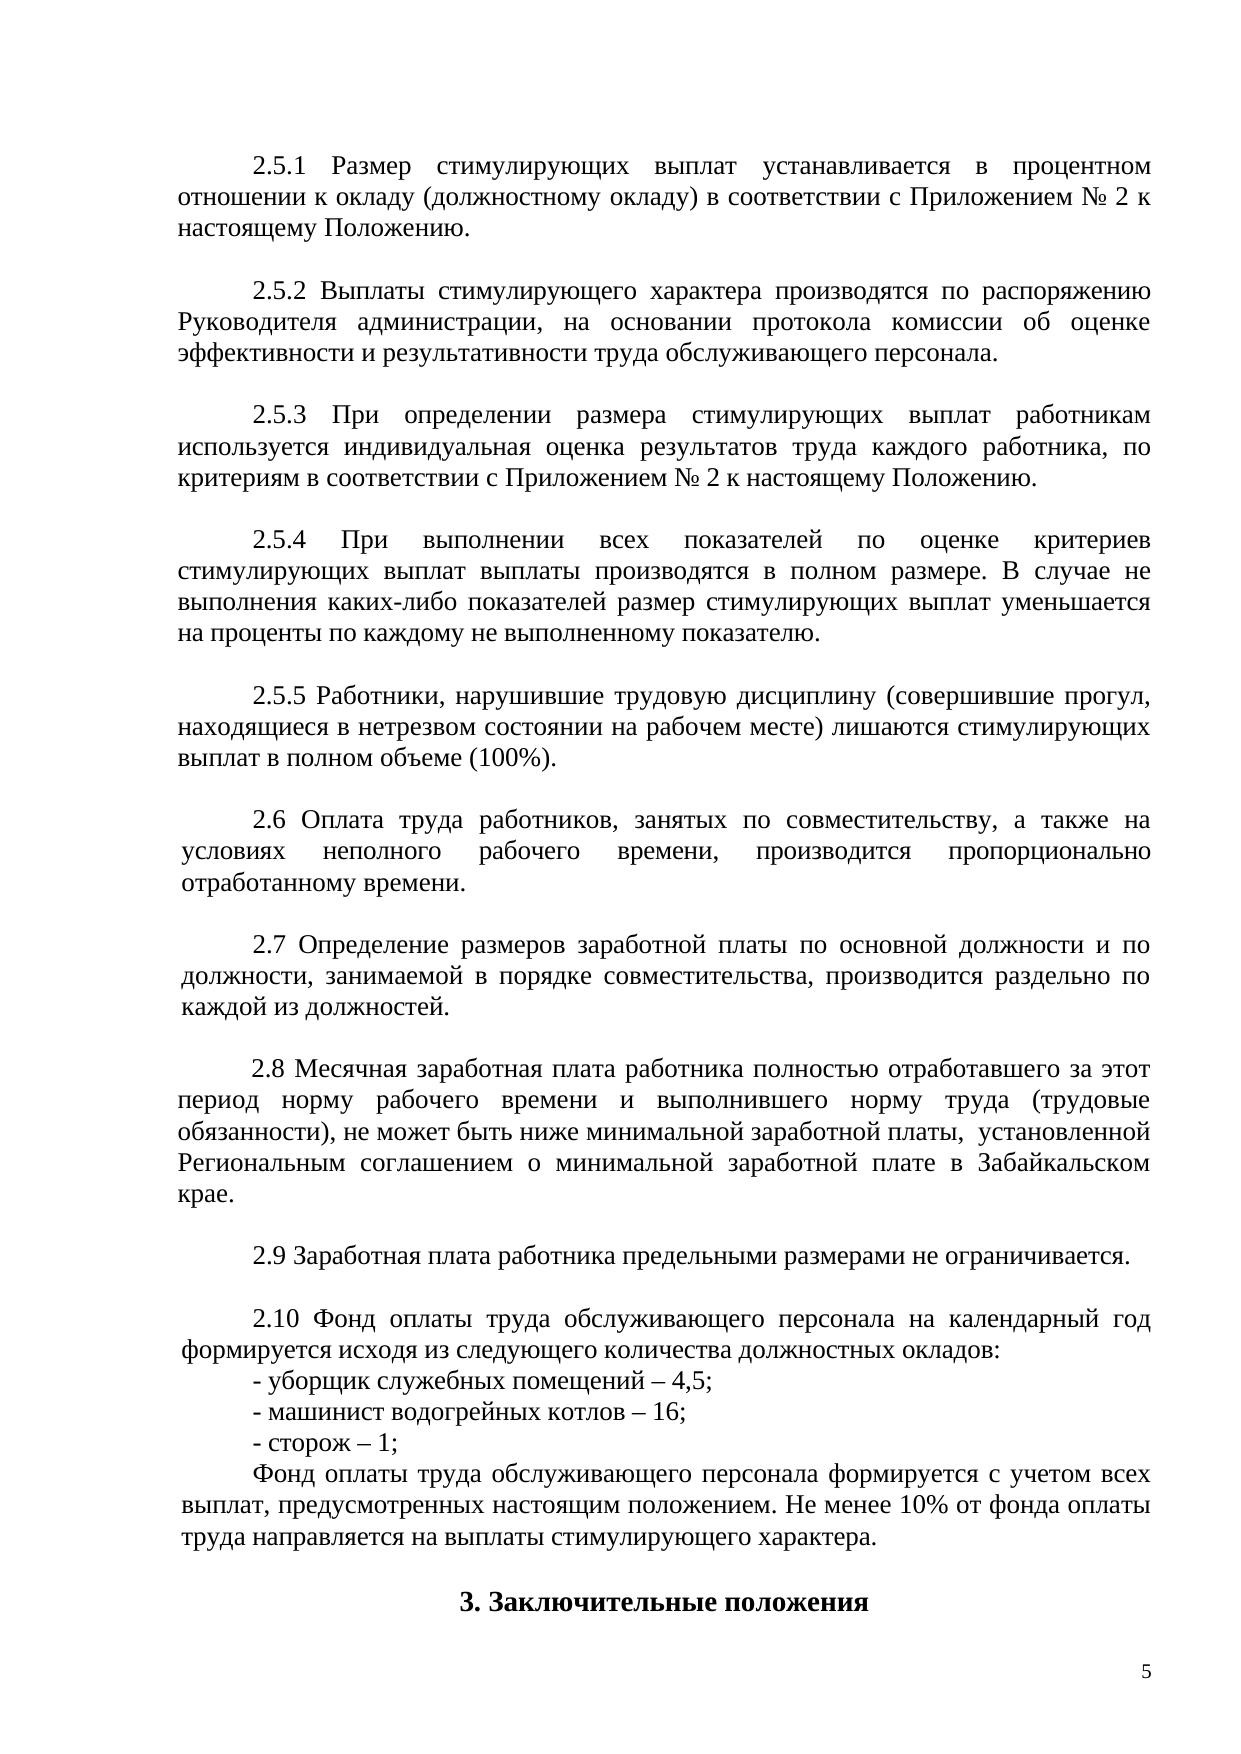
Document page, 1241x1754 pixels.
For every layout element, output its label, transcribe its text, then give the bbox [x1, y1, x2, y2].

text 2.5.2 Выплаты стимулирующего характера производятся по распоряжению Руководителя администрации, на основании протокола комиссии об оценке эффективности и результативности труда обслуживающего персонала. [177, 274, 1152, 367]
text - уборщик служебных помещений – 4,5; [181, 1364, 1152, 1395]
text 3. Заключительные положения [177, 1584, 1152, 1618]
text 2.5.3 При определении размера стимулирующих выплат работникам используется индивидуальная оценка результатов труда каждого работника, по критериям в соответствии с Приложением № 2 к настоящему Положению. [177, 398, 1152, 492]
text Фонд оплаты труда обслуживающего персонала формируется с учетом всех выплат, предусмотренных настоящим положением. Не менее 10% от фонда оплаты труда направляется на выплаты стимулирующего характера. [181, 1457, 1152, 1551]
text 2.6 Оплата труда работников, занятых по совместительству, а также на условиях неполного рабочего времени, производится пропорционально отработанному времени. [181, 803, 1152, 897]
text 2.8 Месячная заработная плата работника полностью отработавшего за этот период норму рабочего времени и выполнившего норму труда (трудовые обязанности), не может быть ниже минимальной заработной платы, установленной Региональным соглашением о минимальной заработной плате в Забайкальском крае. [177, 1052, 1152, 1208]
text 2.9 Заработная плата работника предельными размерами не ограничивается. [181, 1239, 1152, 1271]
text 2.10 Фонд оплаты труда обслуживающего персонала на календарный год формируется исходя из следующего количества должностных окладов: [181, 1302, 1152, 1364]
text - машинист водогрейных котлов – 16; [181, 1395, 1152, 1426]
text 2.5.1 Размер стимулирующих выплат устанавливается в процентном отношении к окладу (должностному окладу) в соответствии с Приложением № 2 к настоящему Положению. [177, 149, 1152, 243]
text 2.5.5 Работники, нарушившие трудовую дисциплину (совершившие прогул, находящиеся в нетрезвом состоянии на рабочем месте) лишаются стимулирующих выплат в полном объеме (100%). [177, 679, 1152, 772]
text 2.7 Определение размеров заработной платы по основной должности и по должности, занимаемой в порядке совместительства, производится раздельно по каждой из должностей. [181, 928, 1152, 1021]
text - сторож – 1; [181, 1426, 1152, 1457]
text 2.5.4 При выполнении всех показателей по оценке критериев стимулирующих выплат выплаты производятся в полном размере. В случае не выполнения каких-либо показателей размер стимулирующих выплат уменьшается на проценты по каждому не выполненному показателю. [177, 523, 1152, 648]
